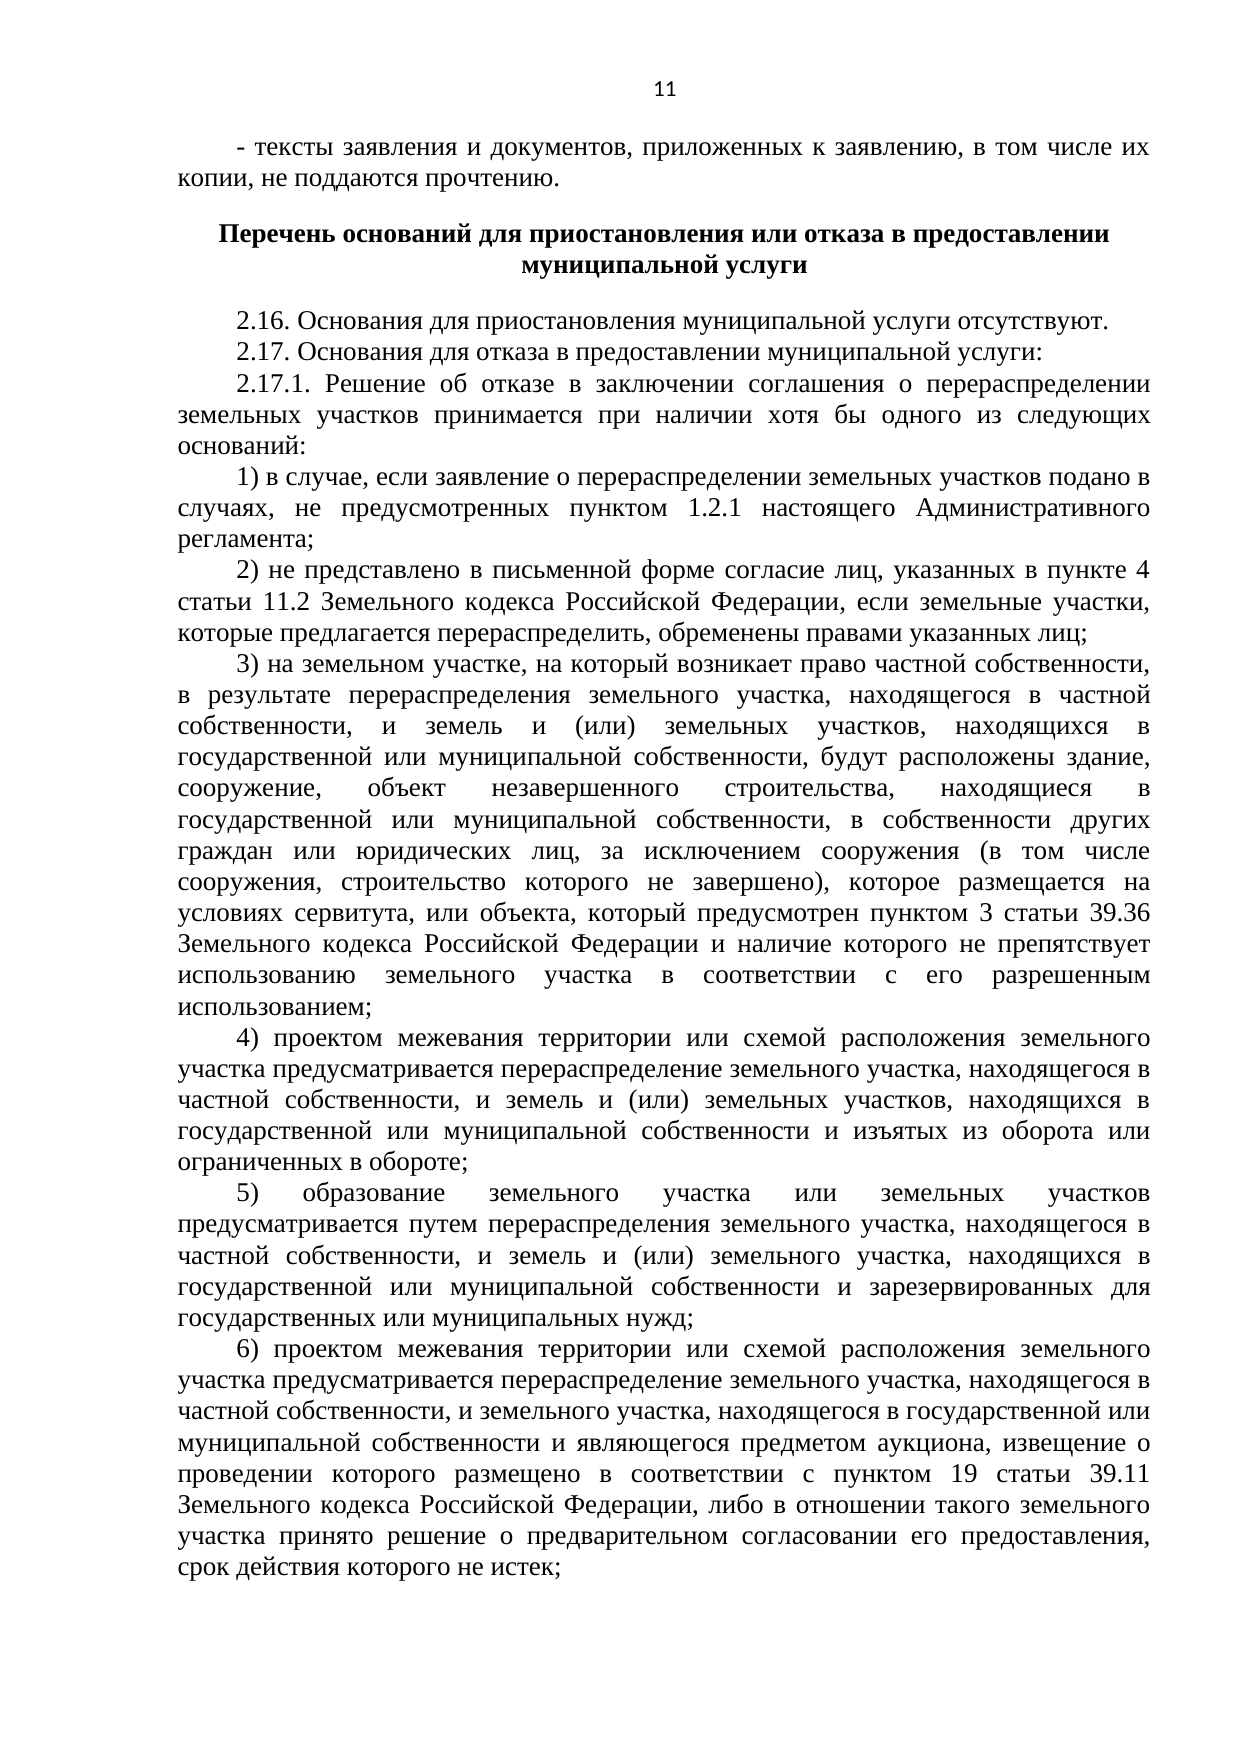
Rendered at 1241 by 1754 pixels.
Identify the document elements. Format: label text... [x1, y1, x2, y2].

text 2.17. Основания для отказа в предоставлении муниципальной услуги: [177, 336, 1152, 367]
text 1) в случае, если заявление о перераспределении земельных участков подано в случаях, не предусмотренных пунктом 1.2.1 настоящего Административного регламента; [177, 460, 1152, 553]
text 3) на земельном участке, на который возникает право частной собственности, в результате перераспределения земельного участка, находящегося в частной собственности, и земель и (или) земельных участков, находящихся в государственной или муниципальной собственности, будут расположены здание, сооружение, объект незавершенного строительства, находящиеся в государственной или муниципальной собственности, в собственности других граждан или юридических лиц, за исключением сооружения (в том числе сооружения, строительство которого не завершено), которое размещается на условиях сервитута, или объекта, который предусмотрен пунктом 3 статьи 39.36 Земельного кодекса Российской Федерации и наличие которого не препятствует использованию земельного участка в соответствии с его разрешенным использованием; [177, 647, 1152, 1021]
text 2.16. Основания для приостановления муниципальной услуги отсутствуют. [177, 304, 1152, 336]
text Перечень оснований для приостановления или отказа в предоставлении муниципальной услуги [177, 217, 1152, 279]
text 5) образование земельного участка или земельных участков предусматривается путем перераспределения земельного участка, находящегося в частной собственности, и земель и (или) земельного участка, находящихся в государственной или муниципальной собственности и зарезервированных для государственных или муниципальных нужд; [177, 1176, 1152, 1332]
text 6) проектом межевания территории или схемой расположения земельного участка предусматривается перераспределение земельного участка, находящегося в частной собственности, и земельного участка, находящегося в государственной или муниципальной собственности и являющегося предметом аукциона, извещение о проведении которого размещено в соответствии с пунктом 19 статьи 39.11 Земельного кодекса Российской Федерации, либо в отношении такого земельного участка принято решение о предварительном согласовании его предоставления, срок действия которого не истек; [177, 1332, 1152, 1581]
text 4) проектом межевания территории или схемой расположения земельного участка предусматривается перераспределение земельного участка, находящегося в частной собственности, и земель и (или) земельных участков, находящихся в государственной или муниципальной собственности и изъятых из оборота или ограниченных в обороте; [177, 1021, 1152, 1176]
text 2) не представлено в письменной форме согласие лиц, указанных в пункте 4 статьи 11.2 Земельного кодекса Российской Федерации, если земельные участки, которые предлагается перераспределить, обременены правами указанных лиц; [177, 553, 1152, 647]
text 2.17.1. Решение об отказе в заключении соглашения о перераспределении земельных участков принимается при наличии хотя бы одного из следующих оснований: [177, 367, 1152, 460]
text - тексты заявления и документов, приложенных к заявлению, в том числе их копии, не поддаются прочтению. [177, 130, 1152, 192]
